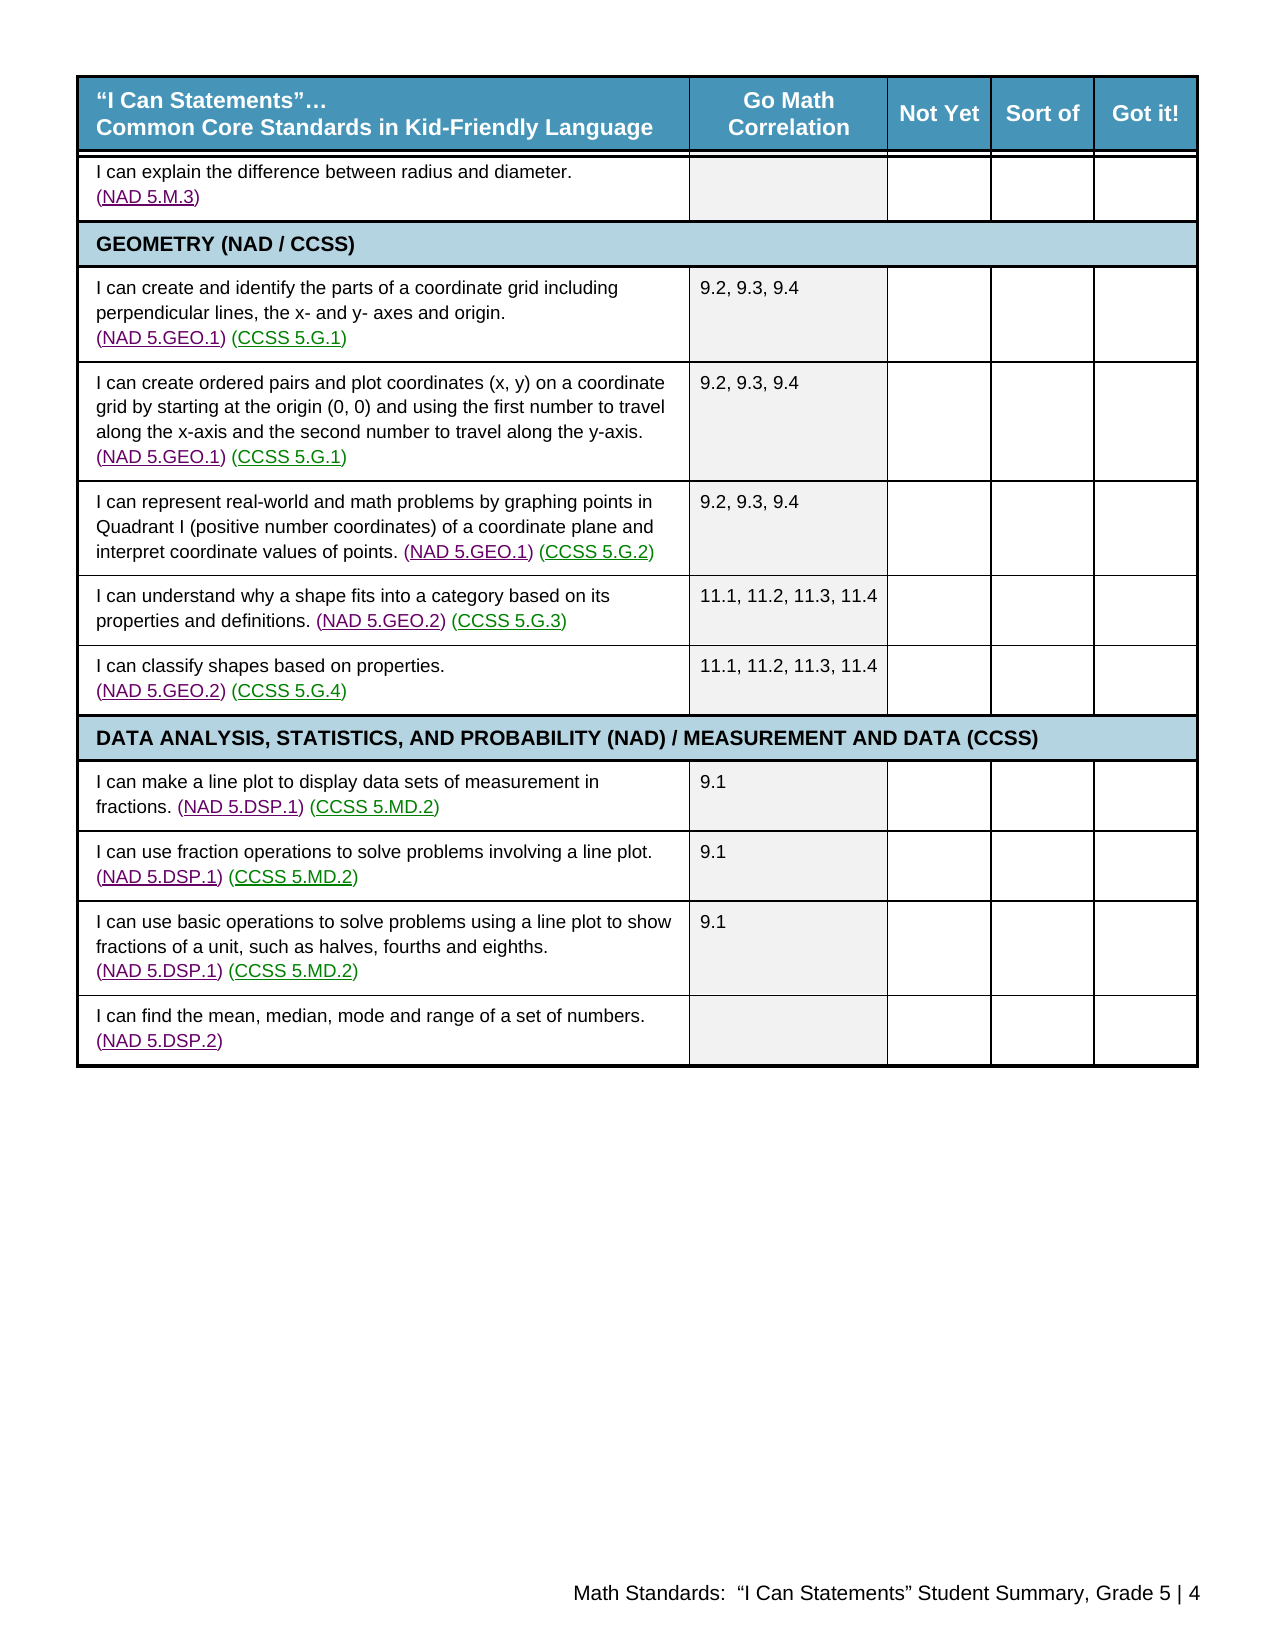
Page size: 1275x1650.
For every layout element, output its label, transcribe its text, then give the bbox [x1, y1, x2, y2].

table_cell [992, 576, 1093, 644]
table_cell I can understand why a shape fits into a category based on its properties and definitions. (NAD 5.GEO.2) (CCSS 5.G.3) [79, 576, 689, 644]
table_cell I can create and identify the parts of a coordinate grid including perpendicular lines, the x- and y- axes and origin. (NAD 5.GEO.1) (CCSS 5.G.1) [79, 268, 689, 361]
table_cell [1095, 646, 1196, 714]
table_cell [1095, 482, 1196, 575]
table_cell [992, 996, 1093, 1064]
table_cell [1095, 996, 1196, 1064]
table_cell [888, 996, 990, 1064]
table_cell [888, 482, 990, 575]
table_cell [992, 902, 1093, 994]
table_cell 11.1, 11.2, 11.3, 11.4 [690, 576, 887, 644]
table_header “I Can Statements”… Common Core Standards in Kid-Friendly Language [79, 78, 689, 149]
table_cell DATA ANALYSIS, STATISTICS, AND PROBABILITY (NAD) / MEASUREMENT AND DATA (CCSS) [79, 717, 1196, 759]
table_cell [888, 902, 990, 994]
table_cell I can create ordered pairs and plot coordinates (x, y) on a coordinate grid by starting at the origin (0, 0) and using the first number to travel along the x-axis and the second number to travel along the y-axis. (NAD 5.GEO.1) (CCSS 5.G.1) [79, 363, 689, 480]
table_cell [1095, 902, 1196, 994]
table_cell 11.1, 11.2, 11.3, 11.4 [690, 646, 887, 714]
table_cell [1095, 363, 1196, 480]
table_cell [992, 832, 1093, 900]
table_cell [888, 762, 990, 830]
table_cell 9.2, 9.3, 9.4 [690, 482, 887, 575]
table_cell [690, 996, 887, 1064]
table_header Not Yet [888, 78, 990, 149]
table_cell 9.1 [690, 762, 887, 830]
table_cell [888, 158, 990, 220]
table_cell [992, 268, 1093, 361]
table_cell 9.2, 9.3, 9.4 [690, 363, 887, 480]
table_cell [992, 158, 1093, 220]
table_header Sort of [992, 78, 1093, 149]
table_cell I can find the mean, median, mode and range of a set of numbers. (NAD 5.DSP.2) [79, 996, 689, 1064]
table_cell [1095, 158, 1196, 220]
table_cell I can explain the difference between radius and diameter. (NAD 5.M.3) [79, 158, 689, 220]
table_cell [888, 363, 990, 480]
table_header Go Math Correlation [690, 78, 887, 149]
table_cell [992, 762, 1093, 830]
table_header Got it! [1095, 78, 1196, 149]
table_cell I can use basic operations to solve problems using a line plot to show fractions of a unit, such as halves, fourths and eighths. (NAD 5.DSP.1) (CCSS 5.MD.2) [79, 902, 689, 994]
table_cell [992, 363, 1093, 480]
table_cell 9.1 [690, 902, 887, 994]
table_cell [888, 268, 990, 361]
table_cell [690, 158, 887, 220]
table_cell 9.2, 9.3, 9.4 [690, 268, 887, 361]
table_cell GEOMETRY (NAD / CCSS) [79, 223, 1196, 265]
table_cell [888, 646, 990, 714]
table_cell 9.1 [690, 832, 887, 900]
table_cell I can classify shapes based on properties. (NAD 5.GEO.2) (CCSS 5.G.4) [79, 646, 689, 714]
table_cell [992, 646, 1093, 714]
table_cell [888, 832, 990, 900]
table_cell [888, 576, 990, 644]
table_cell [992, 482, 1093, 575]
table_cell [1095, 762, 1196, 830]
table_cell [1095, 268, 1196, 361]
table_cell I can use fraction operations to solve problems involving a line plot. (NAD 5.DSP.1) (CCSS 5.MD.2) [79, 832, 689, 900]
table_cell I can represent real-world and math problems by graphing points in Quadrant I (positive number coordinates) of a coordinate plane and interpret coordinate values of points. (NAD 5.GEO.1) (CCSS 5.G.2) [79, 482, 689, 575]
table_cell [1095, 832, 1196, 900]
table_cell I can make a line plot to display data sets of measurement in fractions. (NAD 5.DSP.1) (CCSS 5.MD.2) [79, 762, 689, 830]
table_cell [1095, 576, 1196, 644]
